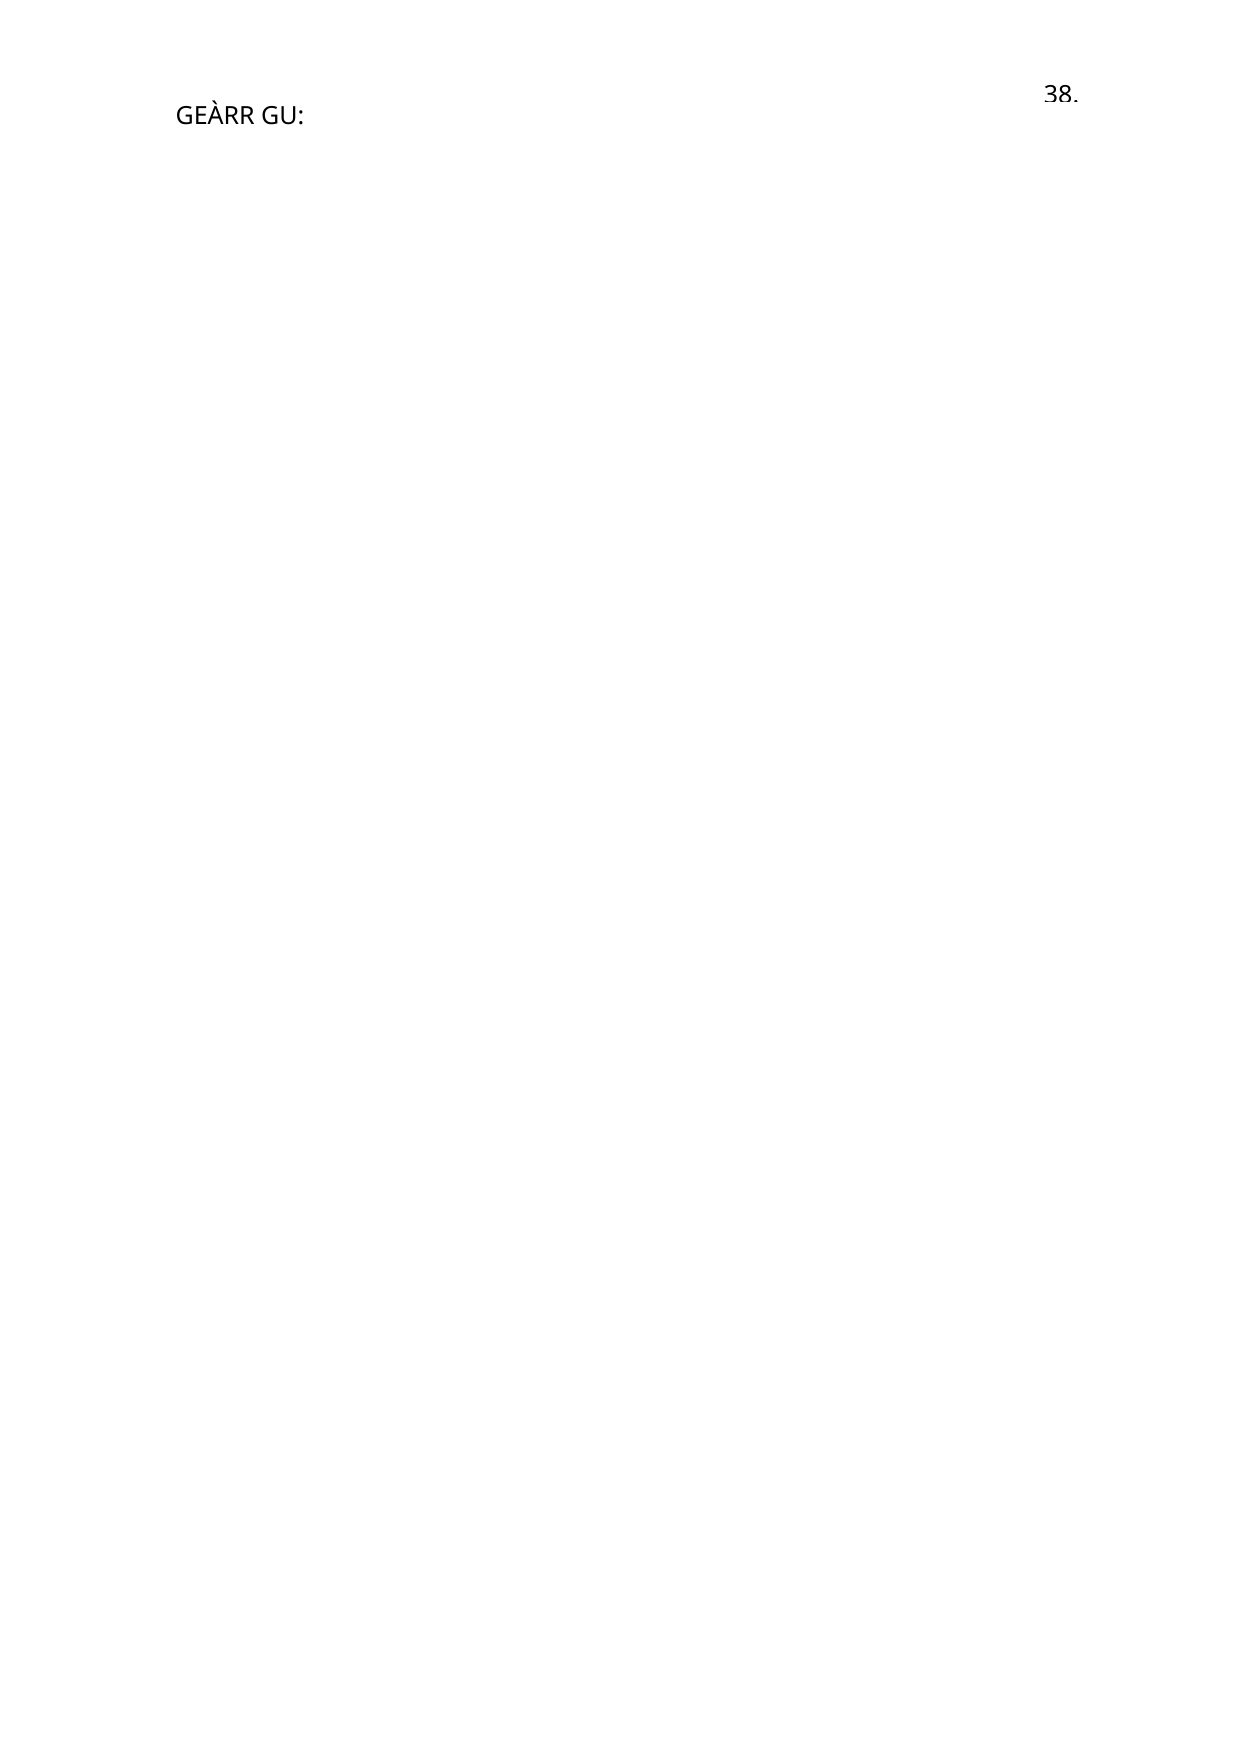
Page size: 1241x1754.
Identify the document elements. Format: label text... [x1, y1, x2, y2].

text GEÀRR GU: [175, 98, 827, 132]
